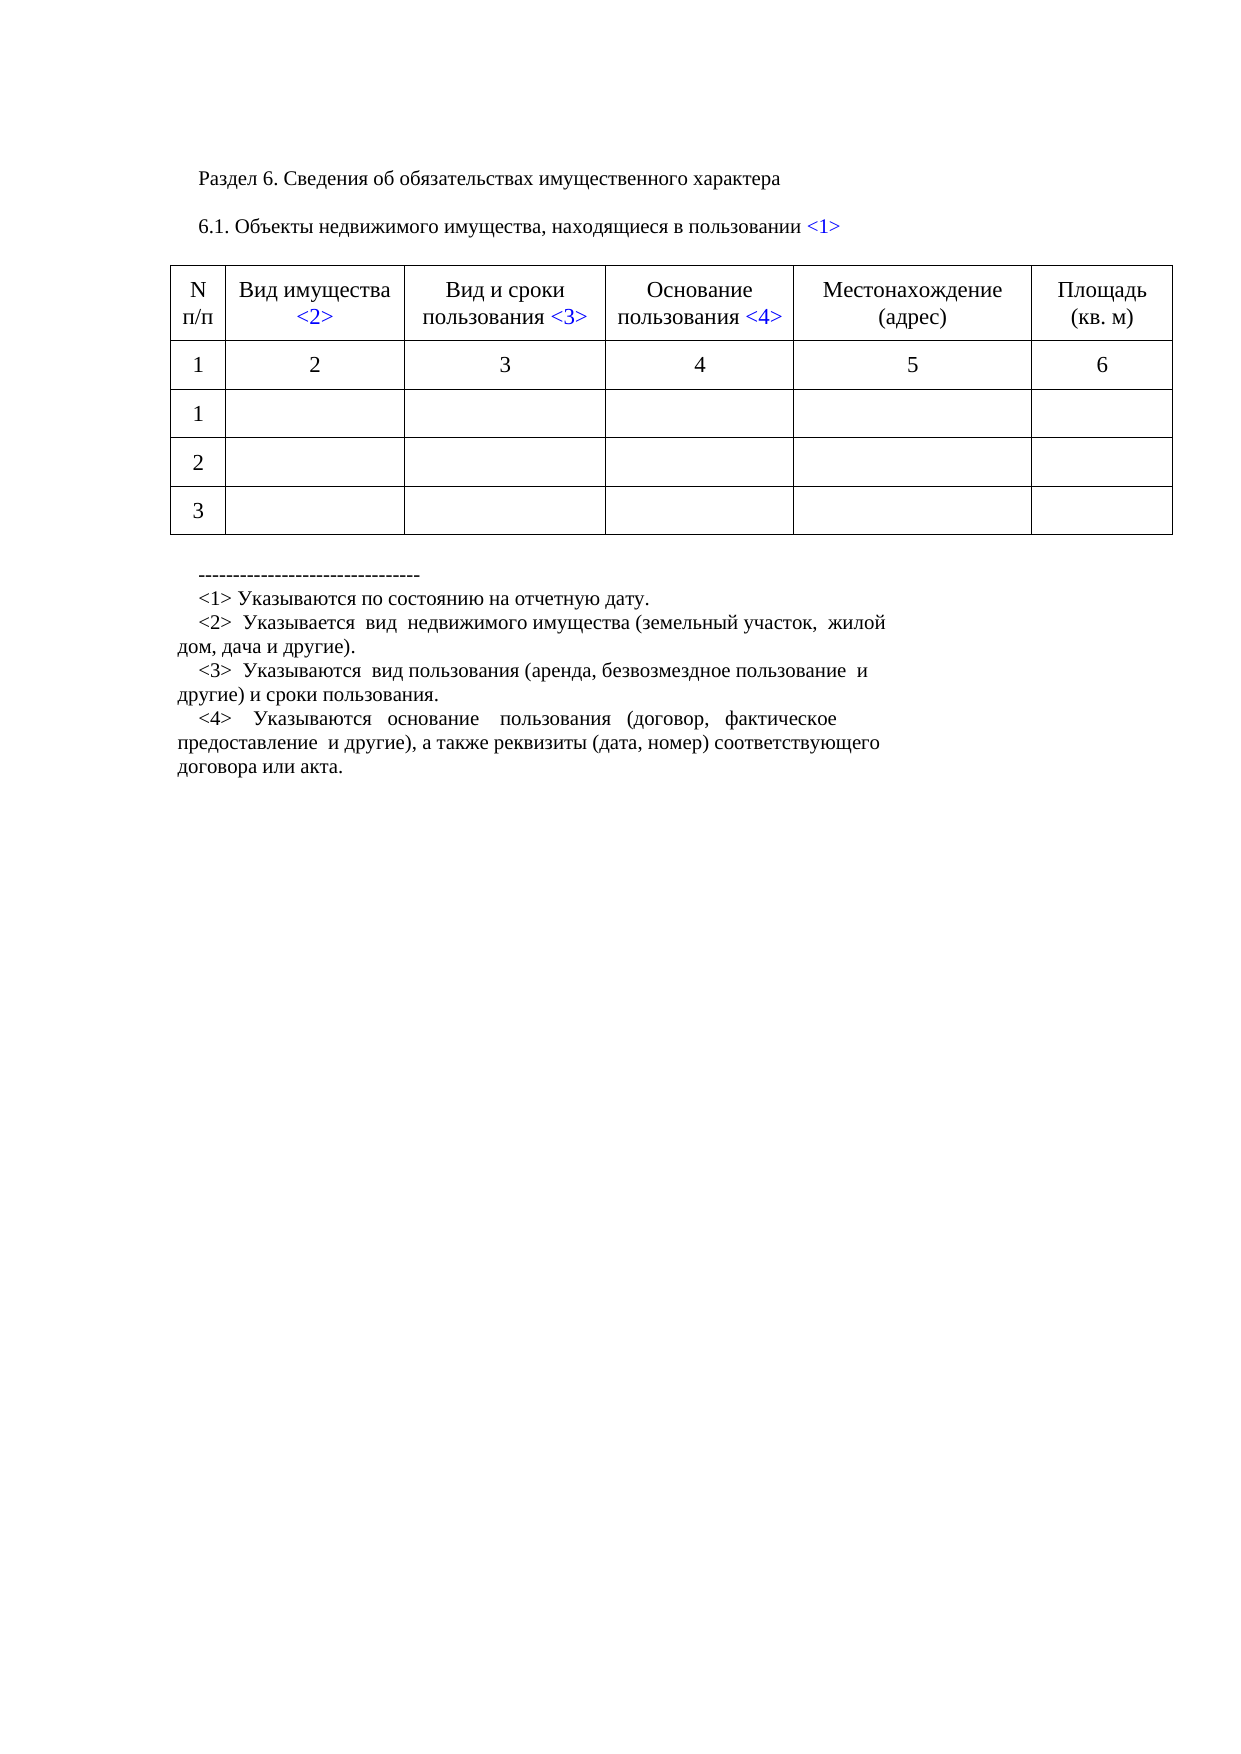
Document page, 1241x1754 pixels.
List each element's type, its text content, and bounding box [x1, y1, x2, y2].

text предоставление и другие), а также реквизиты (дата, номер) соответствующего [177, 730, 1152, 754]
table_cell [606, 438, 793, 486]
table_cell [226, 487, 404, 534]
text -------------------------------- [177, 562, 1152, 586]
table_cell 5 [794, 341, 1031, 388]
table_header Площадь (кв. м) [1032, 266, 1172, 340]
table_header Местонахождение (адрес) [794, 266, 1031, 340]
table_cell [1032, 438, 1172, 486]
text договора или акта. [177, 754, 1152, 778]
table_cell [405, 390, 605, 437]
text <3> Указываются вид пользования (аренда, безвозмездное пользование и [177, 658, 1152, 682]
table_cell 4 [606, 341, 793, 388]
table_cell [226, 438, 404, 486]
table_cell 3 [405, 341, 605, 388]
table_cell [405, 487, 605, 534]
text другие) и сроки пользования. [177, 682, 1152, 706]
table_cell 3 [171, 487, 225, 534]
table_header Вид и сроки пользования <3> [405, 266, 605, 340]
table_cell 1 [171, 390, 225, 437]
text дом, дача и другие). [177, 634, 1152, 658]
text Раздел 6. Сведения об обязательствах имущественного характера [177, 166, 1152, 190]
text 6.1. Объекты недвижимого имущества, находящиеся в пользовании <1> [177, 214, 1152, 238]
text <4> Указываются основание пользования (договор, фактическое [177, 706, 1152, 730]
table_cell 2 [226, 341, 404, 388]
table_cell 1 [171, 341, 225, 388]
table_cell [794, 438, 1031, 486]
table_header Вид имущества <2> [226, 266, 404, 340]
table_cell [1032, 487, 1172, 534]
table_header N п/п [171, 266, 225, 340]
table_cell 2 [171, 438, 225, 486]
table_cell [794, 390, 1031, 437]
table_cell [606, 390, 793, 437]
table_header Основание пользования <4> [606, 266, 793, 340]
table_cell [794, 487, 1031, 534]
table_cell [405, 438, 605, 486]
text <2> Указывается вид недвижимого имущества (земельный участок, жилой [177, 610, 1152, 634]
table_cell [606, 487, 793, 534]
table_cell [226, 390, 404, 437]
table_cell 6 [1032, 341, 1172, 388]
table_cell [1032, 390, 1172, 437]
text <1> Указываются по состоянию на отчетную дату. [177, 586, 1152, 610]
